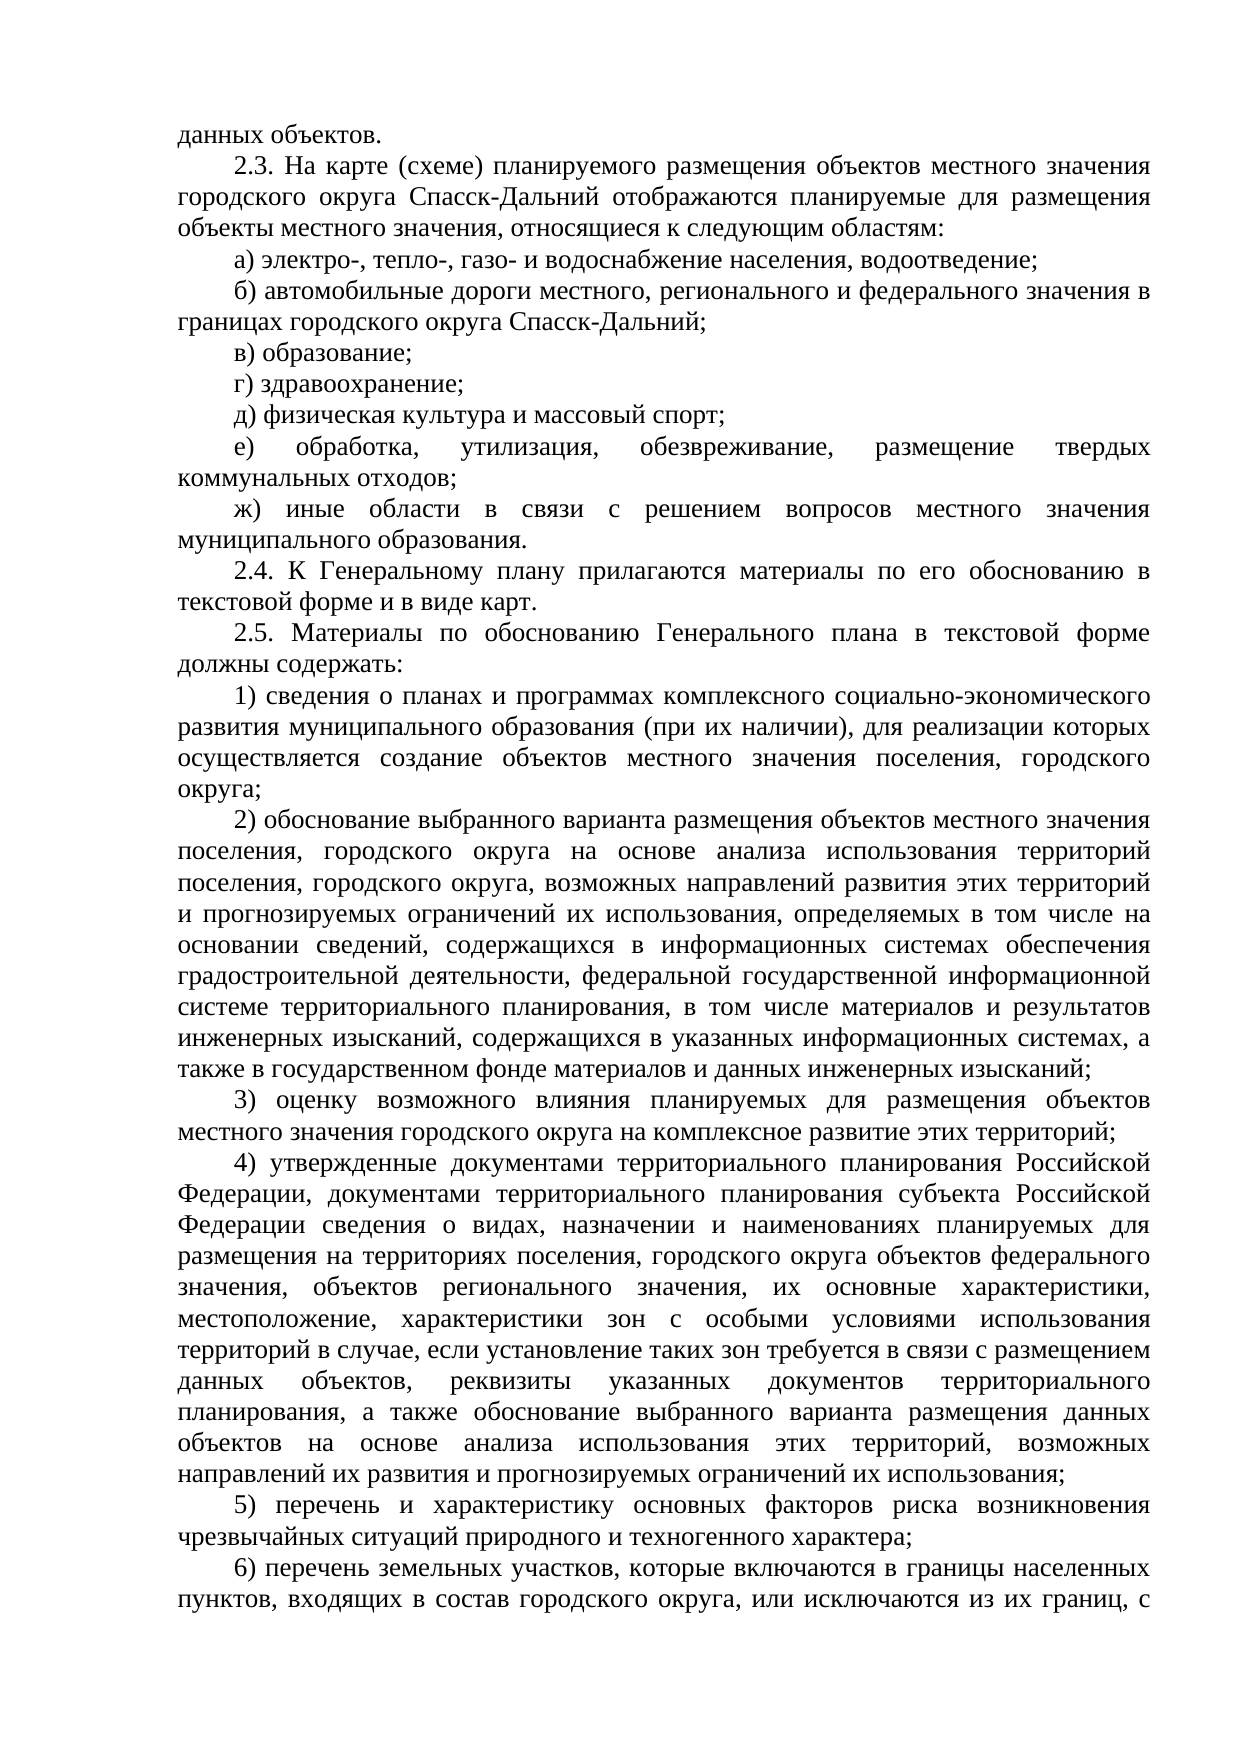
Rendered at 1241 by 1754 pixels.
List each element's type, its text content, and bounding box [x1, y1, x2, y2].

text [177, 118, 1152, 149]
text д) физическая культура и массовый спорт; [177, 398, 1152, 429]
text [177, 1551, 1152, 1613]
text г) здравоохранение; [177, 367, 1152, 398]
text 2.4. К Генеральному плану прилагаются материалы по его обоснованию в текстовой форме и в виде карт. [177, 554, 1152, 616]
text 2) обоснование выбранного варианта размещения объектов местного значения поселения, городского округа на основе анализа использования территорий поселения, городского округа, возможных направлений развития этих территорий и прогнозируемых ограничений их использования, определяемых в том числе на основании сведений, содержащихся в информационных системах обеспечения градостроительной деятельности, федеральной государственной информационной системе территориального планирования, в том числе материалов и результатов инженерных изысканий, содержащихся в указанных информационных системах, а также в государственном фонде материалов и данных инженерных изысканий; [177, 803, 1152, 1084]
text 1) сведения о планах и программах комплексного социально-экономического развития муниципального образования (при их наличии), для реализации которых осуществляется создание объектов местного значения поселения, городского округа; [177, 679, 1152, 803]
text 2.5. Материалы по обоснованию Генерального плана в текстовой форме должны содержать: [177, 616, 1152, 679]
text ж) иные области в связи с решением вопросов местного значения муниципального образования. [177, 492, 1152, 554]
text б) автомобильные дороги местного, регионального и федерального значения в границах городского округа Спасск-Дальний; [177, 274, 1152, 336]
text 4) утвержденные документами территориального планирования Российской Федерации, документами территориального планирования субъекта Российской Федерации сведения о видах, назначении и наименованиях планируемых для размещения на территориях поселения, городского округа объектов федерального значения, объектов регионального значения, их основные характеристики, местоположение, характеристики зон с особыми условиями использования территорий в случае, если установление таких зон требуется в связи с размещением данных объектов, реквизиты указанных документов территориального планирования, а также обоснование выбранного варианта размещения данных объектов на основе анализа использования этих территорий, возможных направлений их развития и прогнозируемых ограничений их использования; [177, 1146, 1152, 1488]
text в) образование; [177, 336, 1152, 367]
text 5) перечень и характеристику основных факторов риска возникновения чрезвычайных ситуаций природного и техногенного характера; [177, 1488, 1152, 1551]
text а) электро-, тепло-, газо- и водоснабжение населения, водоотведение; [177, 243, 1152, 274]
text 3) оценку возможного влияния планируемых для размещения объектов местного значения городского округа на комплексное развитие этих территорий; [177, 1084, 1152, 1146]
text 2.3. На карте (схеме) планируемого размещения объектов местного значения городского округа Спасск-Дальний отображаются планируемые для размещения объекты местного значения, относящиеся к следующим областям: [177, 149, 1152, 243]
text е) обработка, утилизация, обезвреживание, размещение твердых коммунальных отходов; [177, 429, 1152, 492]
